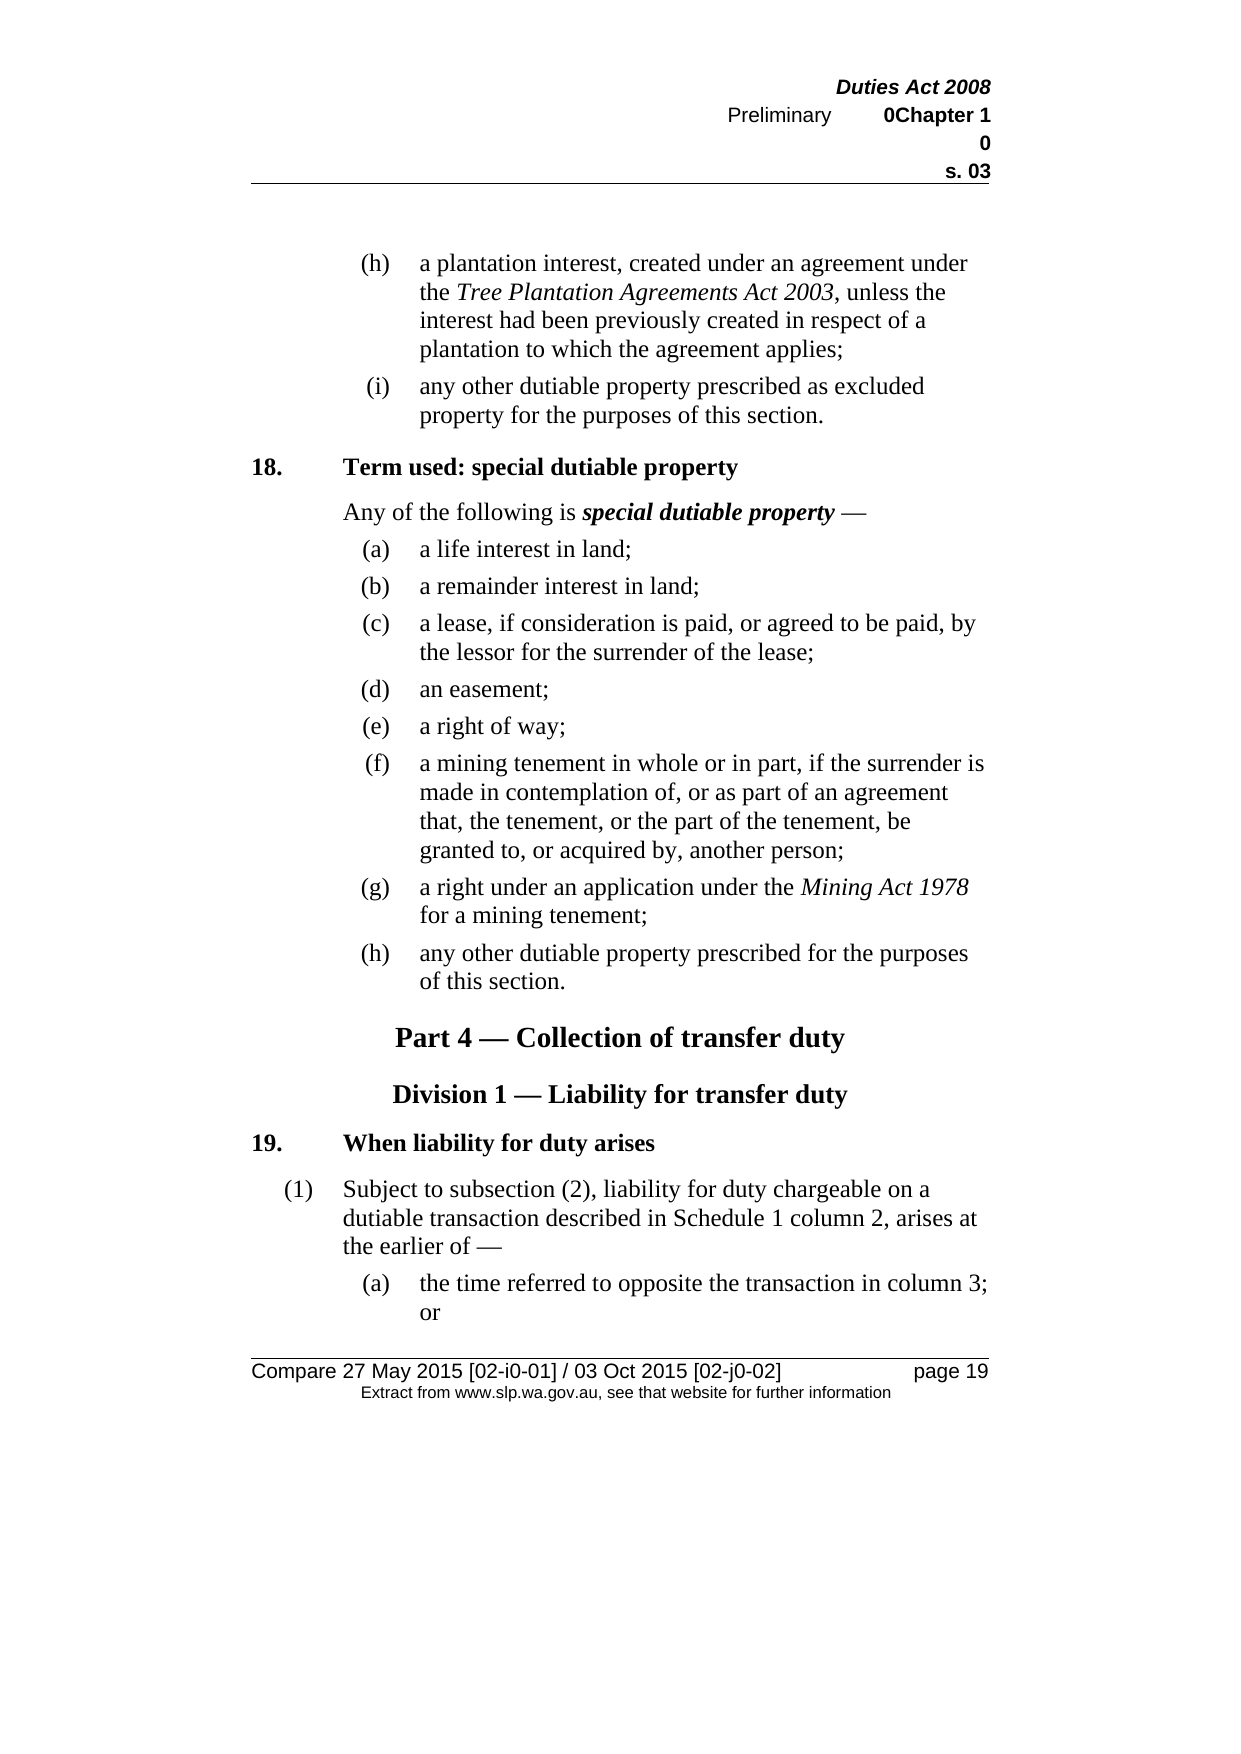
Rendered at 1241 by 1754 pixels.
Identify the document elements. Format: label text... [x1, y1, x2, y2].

text (1) Subject to subsection (2), liability for duty chargeable on a dutiable transaction described in Schedule 1 column 2, arises at the earlier of — [251, 1174, 989, 1260]
text (h) any other dutiable property prescribed for the purposes of this section. [251, 938, 989, 995]
subtitle Division 1 — Liability for transfer duty [251, 1079, 989, 1110]
text (a) the time referred to opposite the transaction in column 3; or [251, 1268, 989, 1326]
subtitle Part 4 — Collection of transfer duty [251, 1020, 989, 1054]
text (e) a right of way; [251, 711, 989, 740]
subtitle 18. Term used: special dutiable property [251, 452, 989, 481]
text (g) a right under an application under the Mining Act 1978 for a mining tenement; [251, 872, 989, 929]
text (d) an easement; [251, 674, 989, 703]
text (b) a remainder interest in land; [251, 571, 989, 600]
text (a) a life interest in land; [251, 534, 989, 563]
text (h) a plantation interest, created under an agreement under the Tree Agreements Act 2003, unless the interest had been previously created in respect of a plantation to which the agreement applies; [251, 248, 989, 363]
text (f) a mining tenement in whole or in part, if the surrender is made in contemplation of, or as part of an agreement that, the tenement, or the part of the tenement, be granted to, or acquired by, another person; [251, 748, 989, 863]
subtitle 19. When liability for duty arises [251, 1128, 989, 1157]
text (c) a lease, if consideration is paid, or agreed to be paid, by the lessor for the surrender of the lease; [251, 608, 989, 666]
text Any of the following is special dutiable property — [251, 497, 989, 526]
text (i) any other dutiable property prescribed as excluded property for the purposes of this section. [251, 371, 989, 429]
